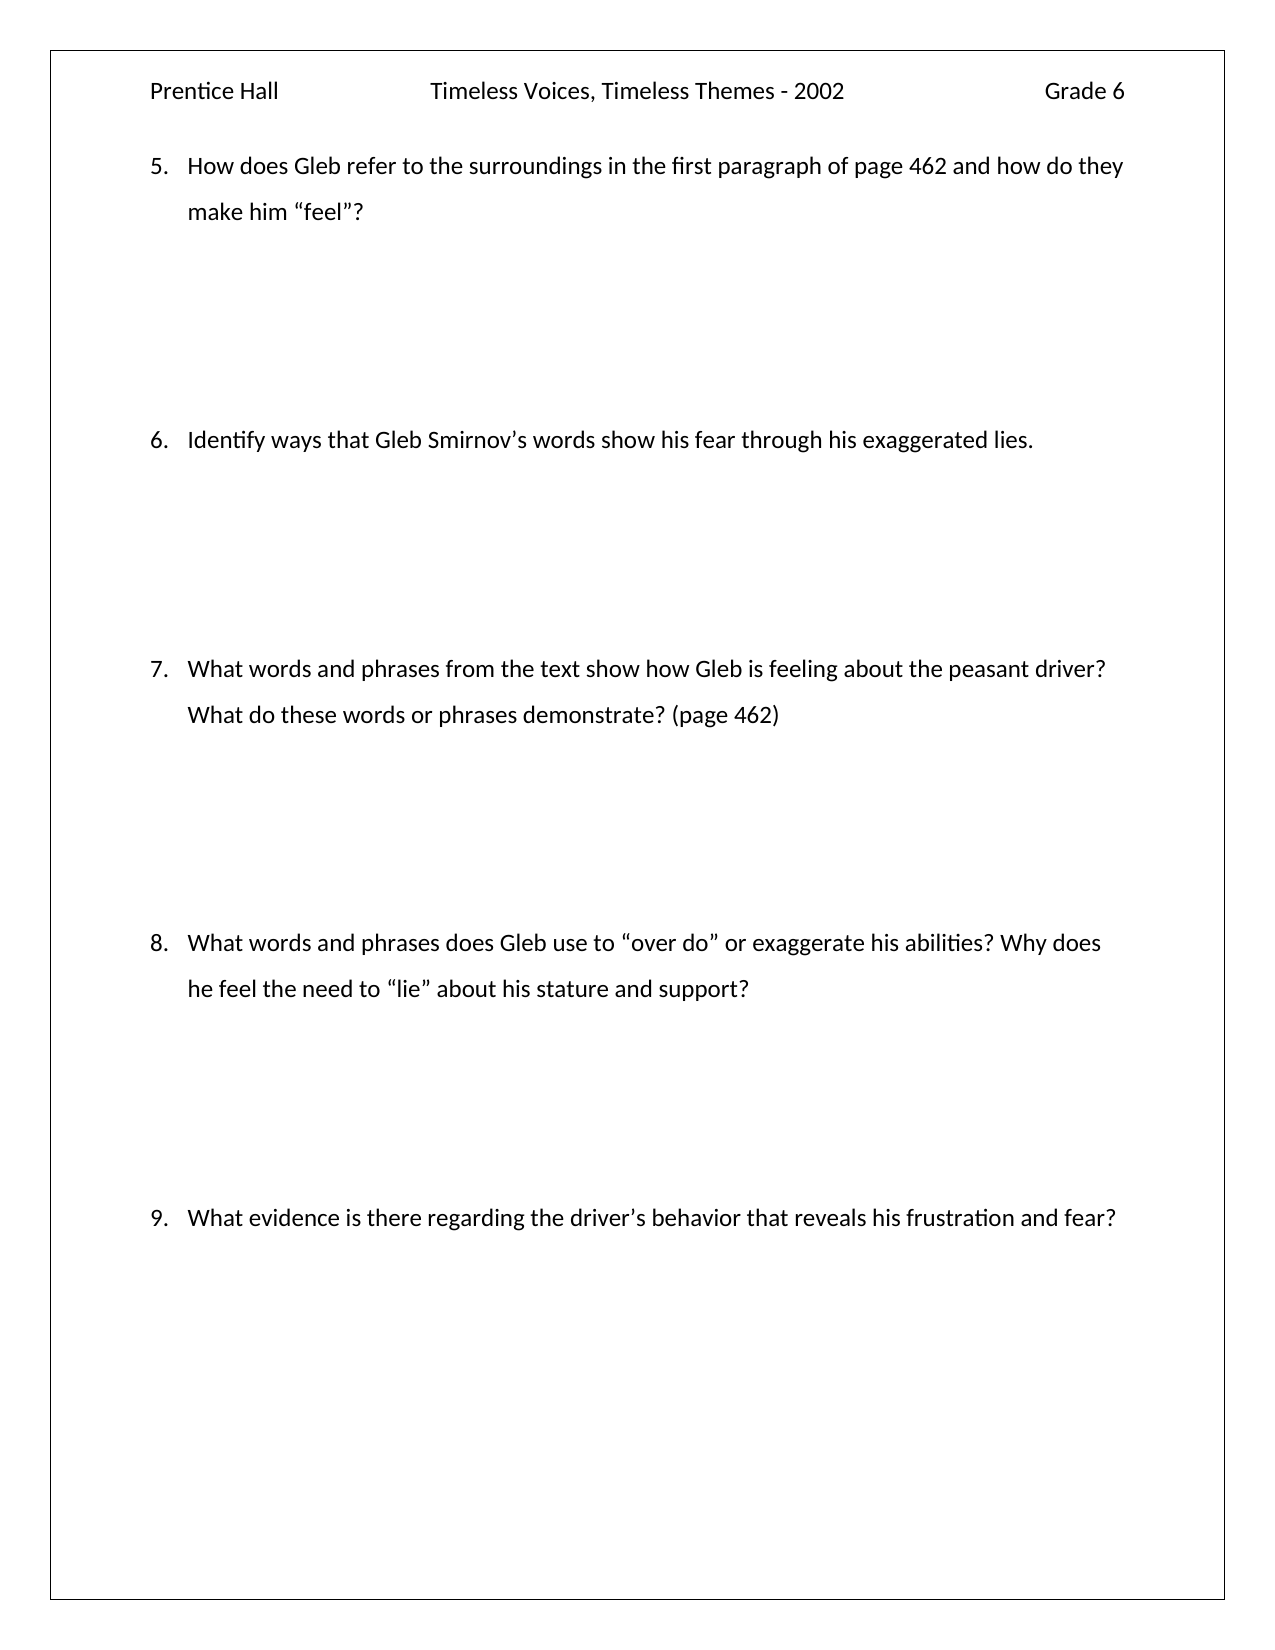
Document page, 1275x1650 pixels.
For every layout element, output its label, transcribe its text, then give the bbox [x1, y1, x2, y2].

list How does Gleb refer to the surroundings in the first paragraph of page 462 and how do they make him “feel”? [150, 150, 1125, 226]
list What evidence is there regarding the driver’s behavior that reveals his frustration and fear? [150, 1202, 1125, 1232]
list What words and phrases from the text show how Gleb is feeling about the peasant driver? What do these words or phrases demonstrate? (page 462) [150, 653, 1125, 729]
list Identify ways that Gleb Smirnov’s words show his fear through his exaggerated lies. [150, 424, 1125, 455]
list What words and phrases does Gleb use to “over do” or exaggerate his abilities? Why does he feel the need to “lie” about his stature and support? [150, 927, 1125, 1004]
